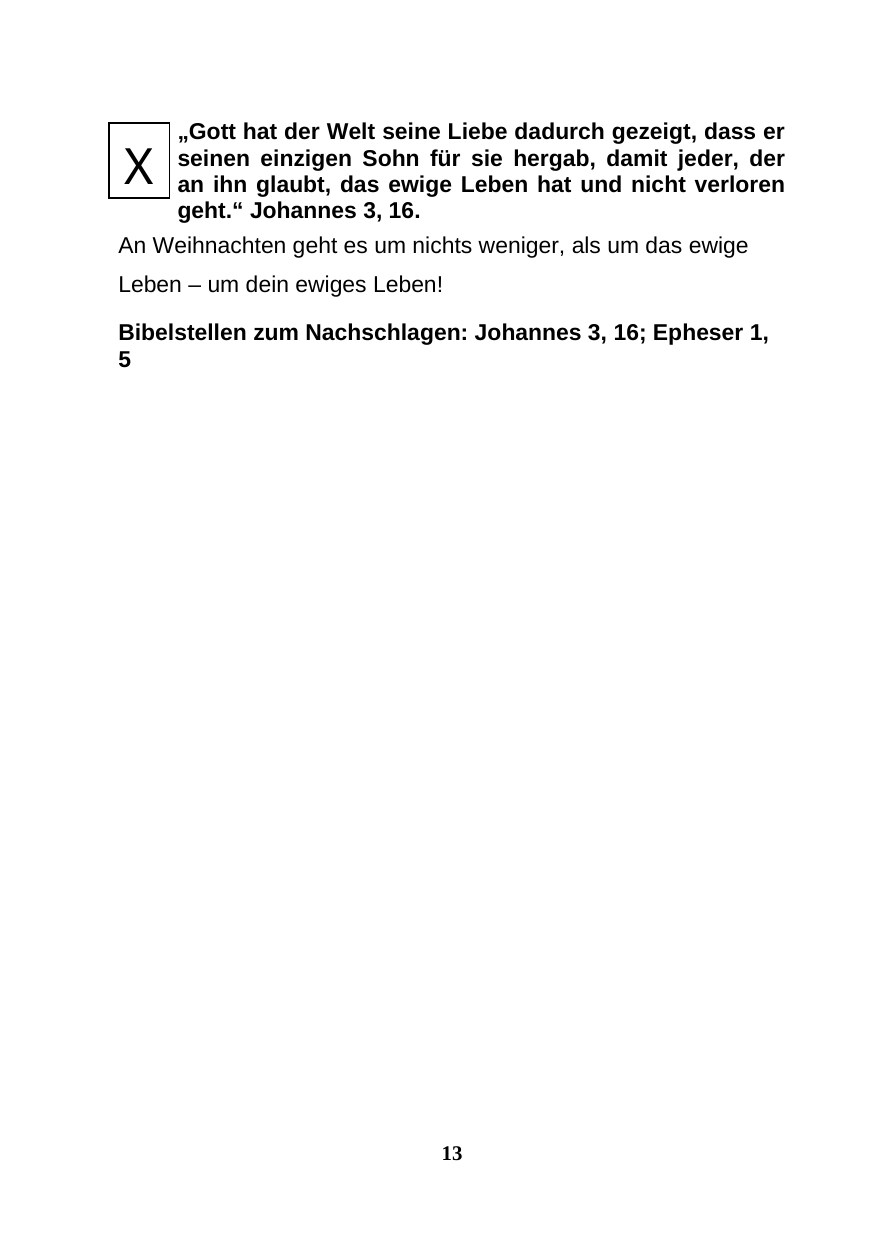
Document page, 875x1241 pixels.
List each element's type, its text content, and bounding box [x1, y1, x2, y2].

text „Gott hat der Welt seine Liebe dadurch gezeigt, dass er seinen einzigen Sohn für sie hergab, damit jeder, der an ihn glaubt, das ewige Leben hat und nicht verloren geht.“ Johannes 3, 16. [177, 118, 785, 223]
text Bibelstellen zum Nachschlagen: Johannes 3, 16; Epheser 1, 5 [118, 319, 785, 372]
list An Weihnachten geht es um nichts weniger, als um das ewige Leben – um dein ewiges Leben! [118, 232, 785, 298]
